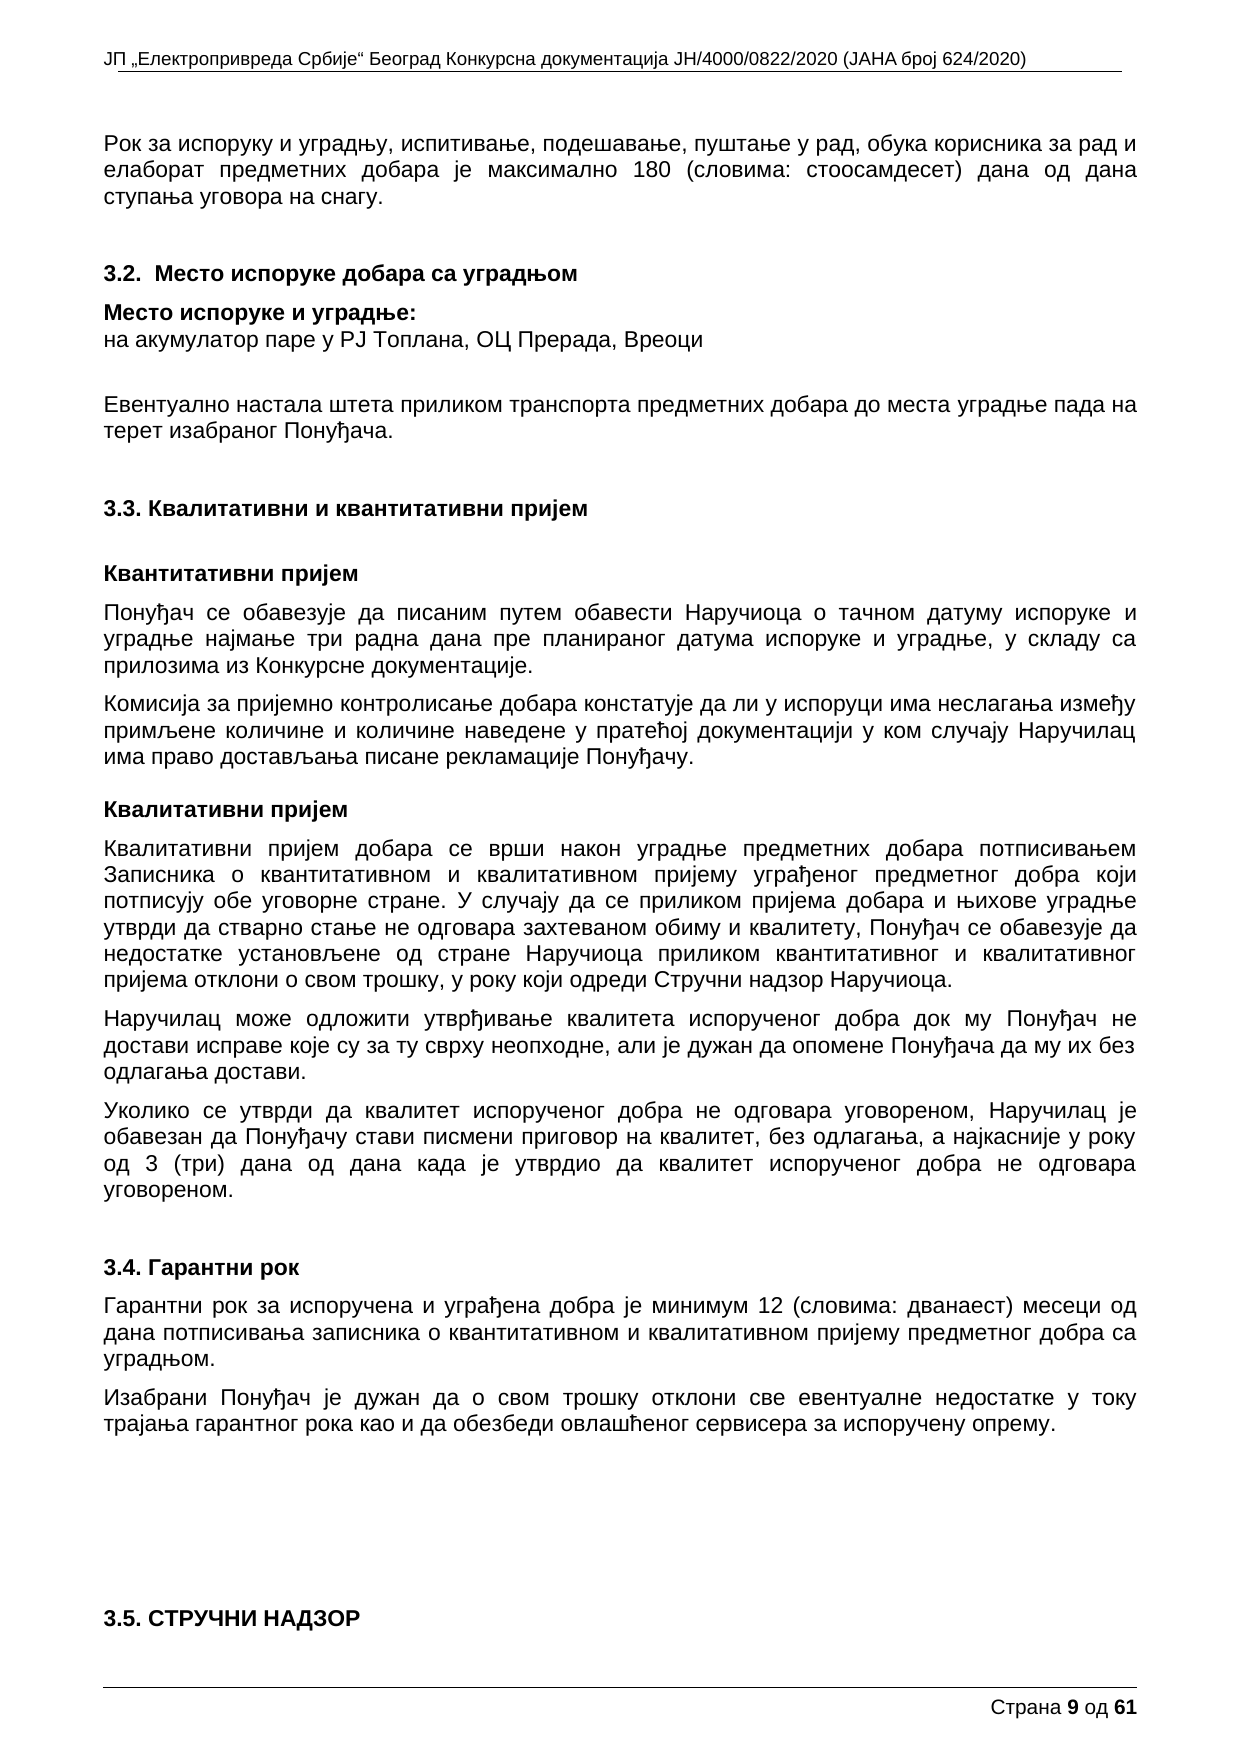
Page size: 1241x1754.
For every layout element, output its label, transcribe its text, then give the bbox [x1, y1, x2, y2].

text Уколико се утврди да квалитет испорученог добра не одговара уговореном, Наручилац је обавезан да Понуђачу стави писмени приговор на квалитет, без одлагања, а најкасније у року од 3 (три) дана од дана кадa је утврдио да квалитет испорученог добра не одговара уговореном. [103, 1097, 1137, 1202]
text Рок за испоруку и уградњу, испитивање, подешавање, пуштање у рад, обука корисника за рад и елаборат предметних добара је максимално 180 (словима: стоосамдесет) дана од дана ступања уговора на снагу. [103, 130, 1137, 209]
text Наручилац може одложити утврђивање квалитета испорученог добра док му Понуђач не достави исправе које су за ту сврху неопходне, али је дужан да опомене Понуђача да му их без одлагања достави. [103, 1005, 1137, 1084]
text 3.5. СТРУЧНИ НАДЗОР [103, 1605, 1137, 1631]
text Гарантни рок за испоручена и уграђена добра је минимум 12 (словима: дванаест) месеци од дана потписивања записника о квантитативном и квалитативном пријему предметног добра са уградњом. [103, 1292, 1137, 1372]
text Понуђач се обавезује да писаним путем обавести Наручиоца о тачном датуму испоруке и уградње најмање три радна дана пре планираног датума испоруке и уградње, у складу са прилозима из Конкурсне документације. [103, 599, 1137, 678]
text Квалитативни пријем добара се врши након уградње предметних добара потписивањем Записника о квантитативном и квалитативном пријему уграђеног предметног добра који потписују обе уговорне стране. У случају да се приликом пријема добара и њихове уградње утврди да стварно стање не одговара захтеваном обиму и квалитету, Понуђач се обавезује да недостатке установљене од стране Наручиоца приликом квантитативног и квалитативног пријема отклони о свом трошку, у року који одреди Стручни надзор Наручиоца. [103, 835, 1137, 993]
text Место испоруке и уградње: [103, 299, 1137, 326]
text 3.3. Квалитативни и квантитативни пријем [103, 495, 1137, 521]
text на акумулатор паре у РЈ Топлана, ОЦ Прерада, Вреоци [103, 326, 1137, 352]
text Евентуално настала штета приликом транспорта предметних добара до места уградње пада на терет изабраног Понуђача. [103, 391, 1137, 443]
text Квалитативни пријем [103, 796, 1137, 822]
text Комисија за пријемно контролисање добара констатује да ли у испоруци има неслагања између примљене количине и количине наведене у пратећој документацији у ком случају Наручилац има право достављања писане рекламације Понуђачу. [103, 690, 1137, 769]
text Изабрани Понуђач је дужан да о свом трошку отклони све евентуалне недостатке у току трајања гарантног рока као и да обезбеди овлашћеног сервисера за испоручену опрему. [103, 1384, 1137, 1437]
text 3.4. Гарантни рок [103, 1254, 1137, 1280]
text Квантитативни пријем [103, 560, 1137, 586]
text 3.2. Место испоруке добара са уградњом [103, 260, 1137, 287]
